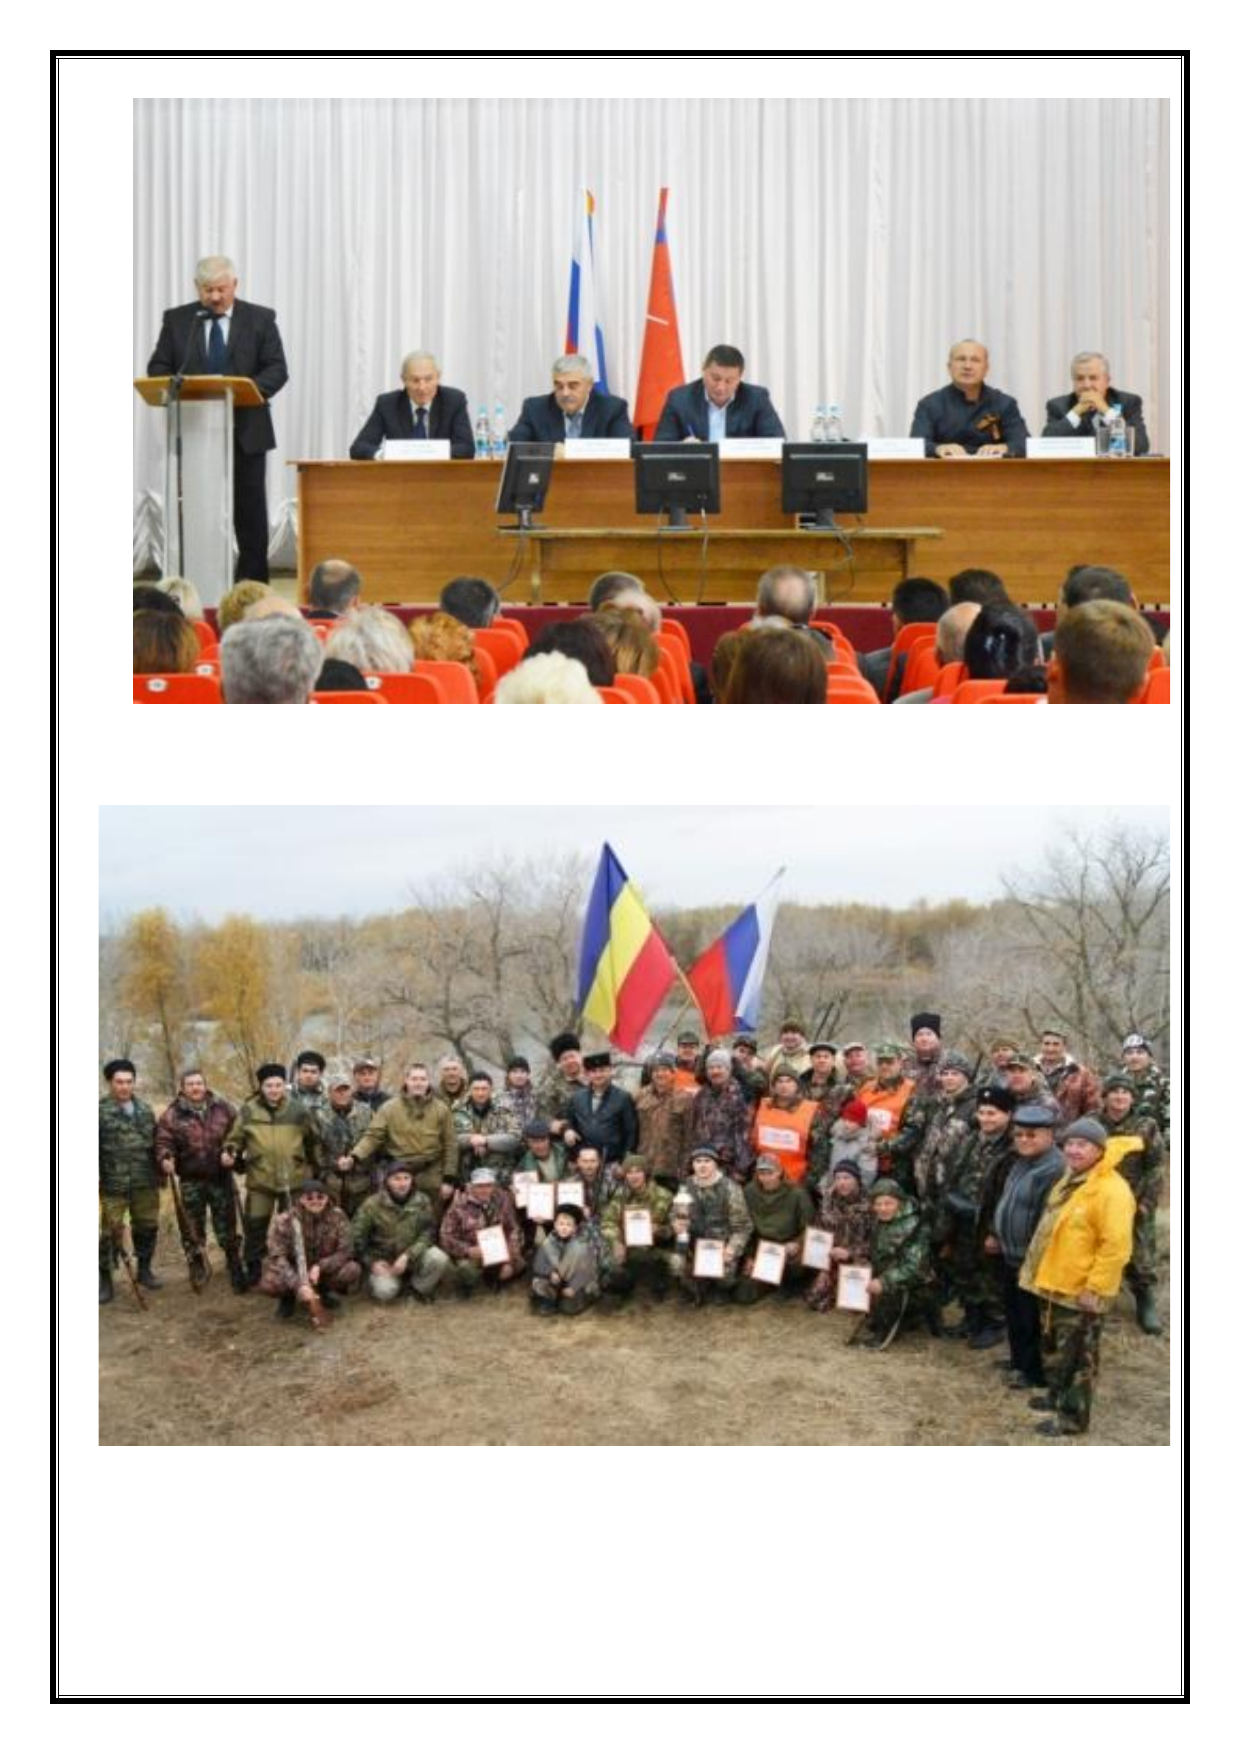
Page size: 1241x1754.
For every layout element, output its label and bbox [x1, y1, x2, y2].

picture [133, 98, 1171, 704]
picture [98, 805, 1171, 1446]
